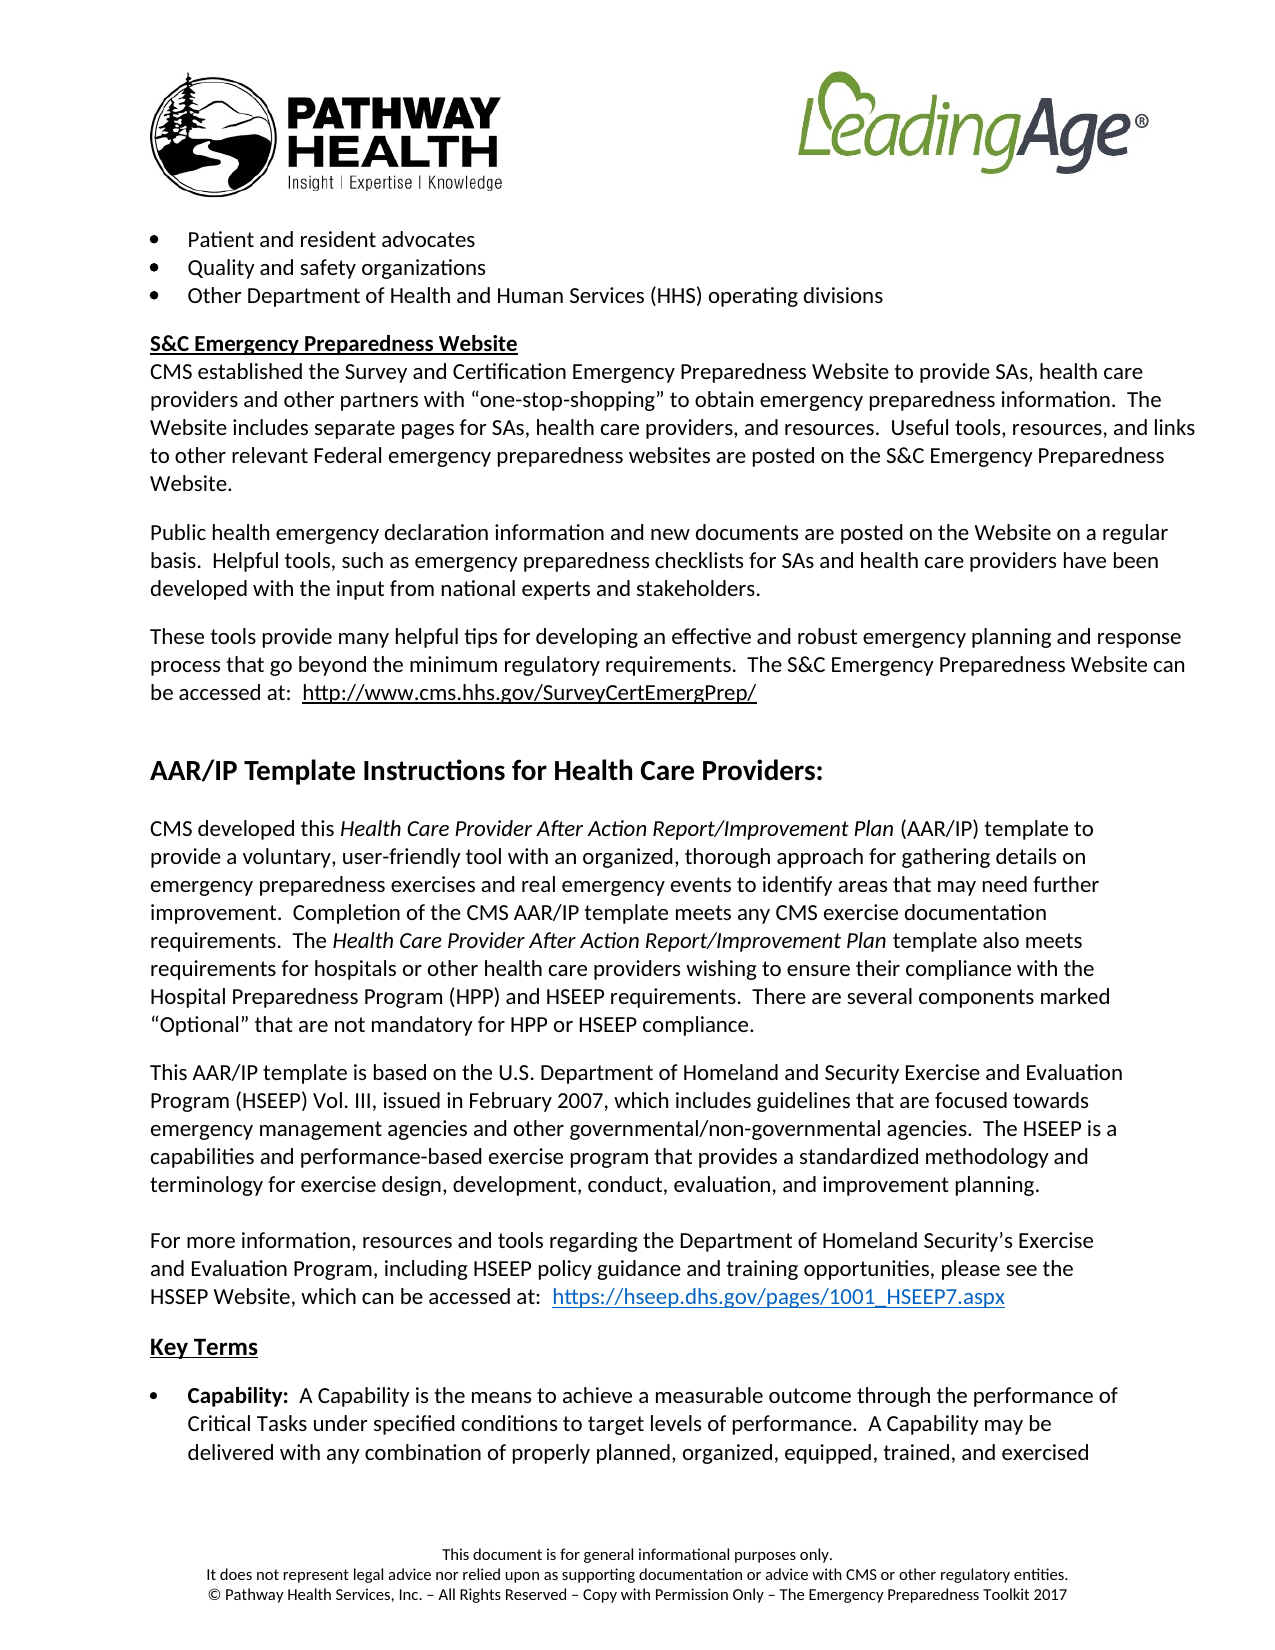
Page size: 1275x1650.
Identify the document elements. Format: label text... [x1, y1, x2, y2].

picture [0, 0, 1275, 1610]
text For more information, resources and tools regarding the Department of Homeland Security’s Exercise and Evaluation Program, including HSEEP policy guidance and training opportunities, please see the HSSEP Website, which can be accessed at: https://hseep.dhs.gov/pages/1001_HSEEP7.aspx [150, 1226, 1125, 1310]
list Patient and resident advocates [150, 225, 1200, 253]
text This AAR/IP template is based on the U.S. Department of Homeland and Security Exercise and Evaluation Program (HSEEP) Vol. III, issued in February 2007, which includes guidelines that are focused towards emergency management agencies and other governmental/non-governmental agencies. The HSEEP is a capabilities and performance-based exercise program that provides a standardized methodology and terminology for exercise design, development, conduct, evaluation, and improvement planning. [150, 1058, 1125, 1198]
list Other Department of Health and Human Services (HHS) operating divisions [150, 281, 1200, 309]
text Key Terms [150, 1331, 1125, 1361]
text Public health emergency declaration information and new documents are posted on the Website on a regular basis. Helpful tools, such as emergency preparedness checklists for SAs and health care providers have been developed with the input from national experts and stakeholders. [150, 518, 1200, 602]
subtitle AAR/IP Template Instructions for Health Care Providers: [150, 752, 1125, 787]
text These tools provide many helpful tips for developing an effective and robust emergency planning and response process that go beyond the minimum regulatory requirements. The S&C Emergency Preparedness Website can be accessed at: http://www.cms.hhs.gov/SurveyCertEmergPrep/ [150, 622, 1200, 706]
text CMS established the Survey and Certification Emergency Preparedness Website to provide SAs, health care providers and other partners with “one-stop-shopping” to obtain emergency preparedness information. The Website includes separate pages for SAs, health care providers, and resources. Useful tools, resources, and links to other relevant Federal emergency preparedness websites are posted on the S&C Emergency Preparedness Website. [150, 357, 1200, 497]
text CMS developed this Health Care Provider After Action Report/Improvement Plan (AAR/IP) template to provide a voluntary, user-friendly tool with an organized, thorough approach for gathering details on emergency preparedness exercises and real emergency events to identify areas that may need further improvement. Completion of the CMS AAR/IP template meets any CMS exercise documentation requirements. The Health Care Provider After Action Report/Improvement Plan template also meets requirements for hospitals or other health care providers wishing to ensure their compliance with the Hospital Preparedness Program (HPP) and HSEEP requirements. There are several components marked “Optional” that are not mandatory for HPP or HSEEP compliance. [150, 814, 1125, 1038]
text S&C Emergency Preparedness Website [150, 329, 1200, 357]
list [150, 1382, 1125, 1466]
list Quality and safety organizations [150, 253, 1200, 281]
